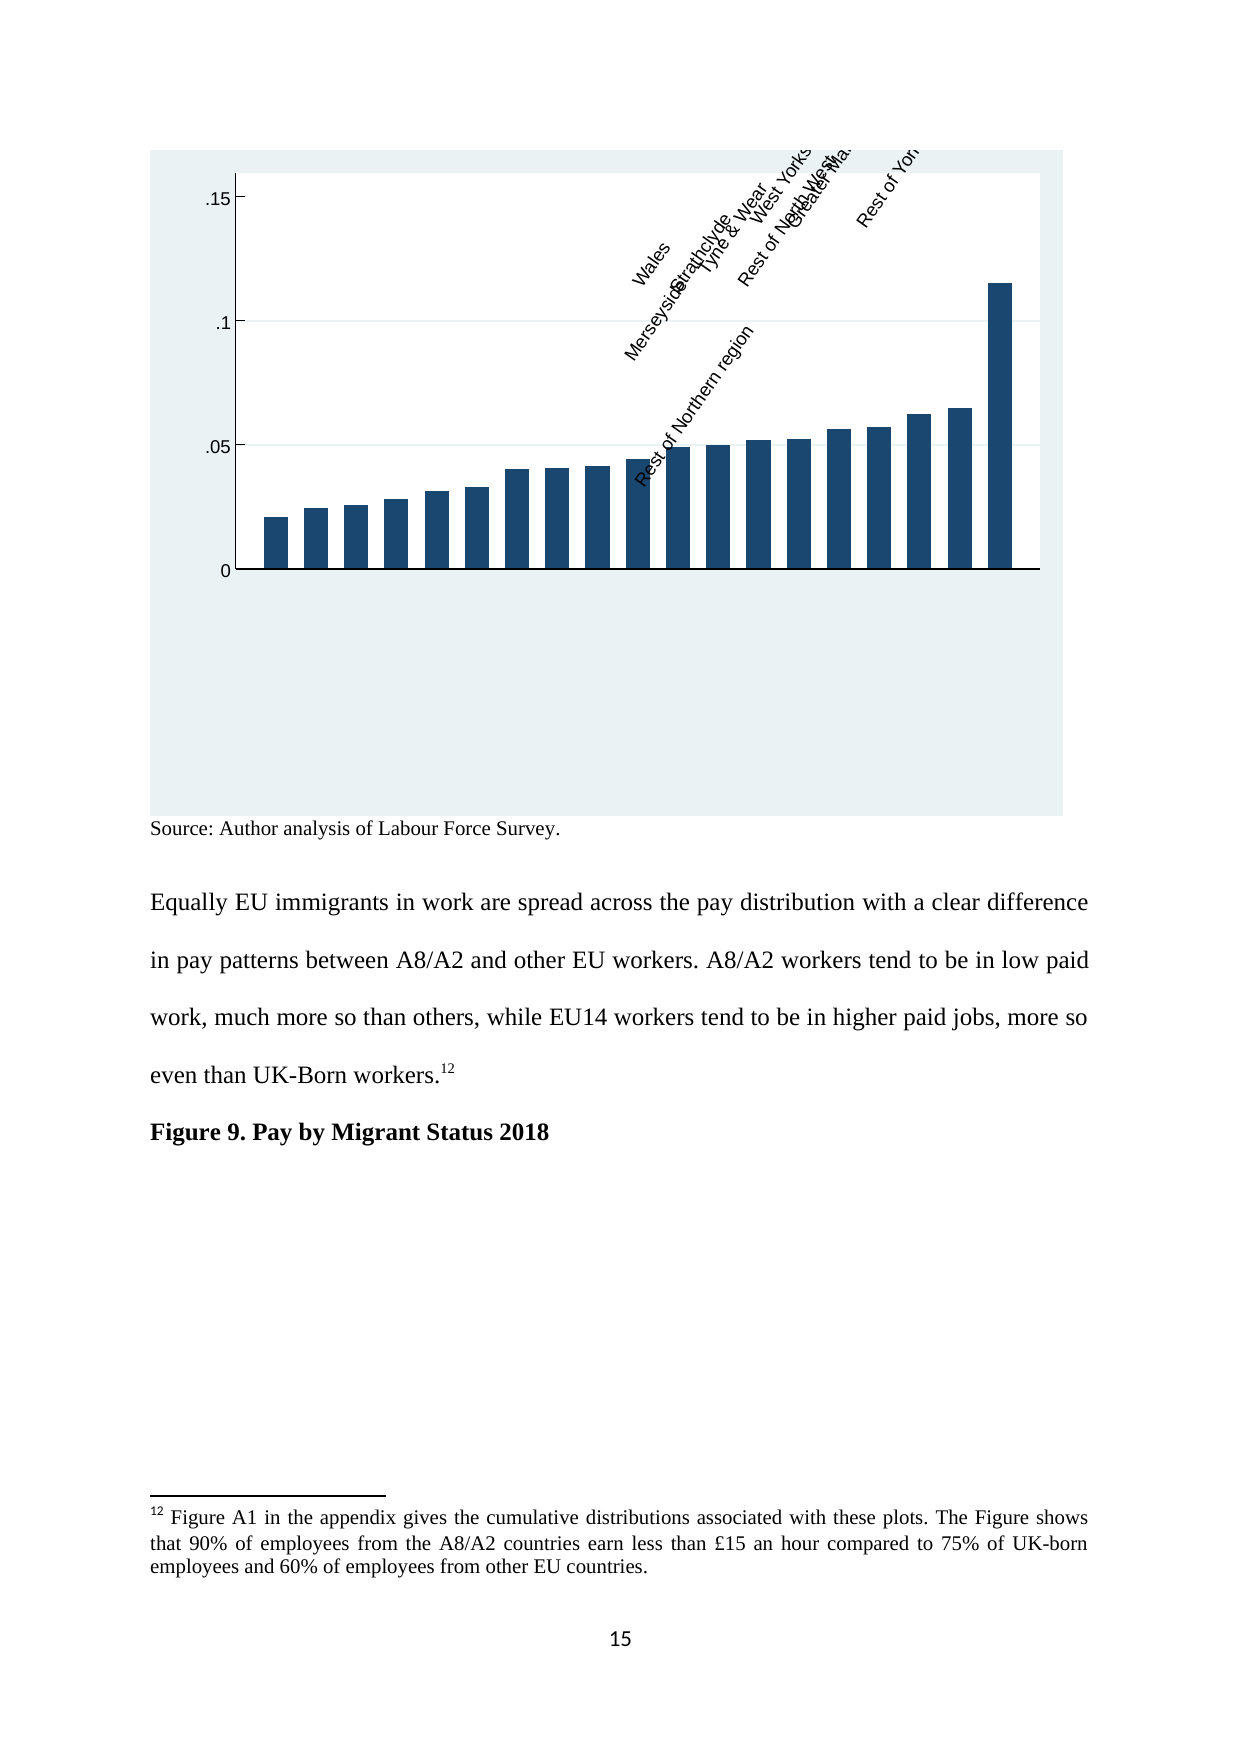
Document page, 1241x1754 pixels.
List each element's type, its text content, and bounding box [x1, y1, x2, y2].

text Figure 9. Pay by Migrant Status 2018 [150, 1117, 1090, 1146]
text Source: Author analysis of Labour Force Survey. [150, 815, 1090, 839]
text Equally EU immigrants in work are spread across the pay distribution with a clear difference in pay patterns between A8/A2 and other EU workers. A8/A2 workers tend to be in low paid work, much more so than others, while EU14 workers tend to be in higher paid jobs, more so even than UK-Born workers. [150, 887, 1090, 1088]
